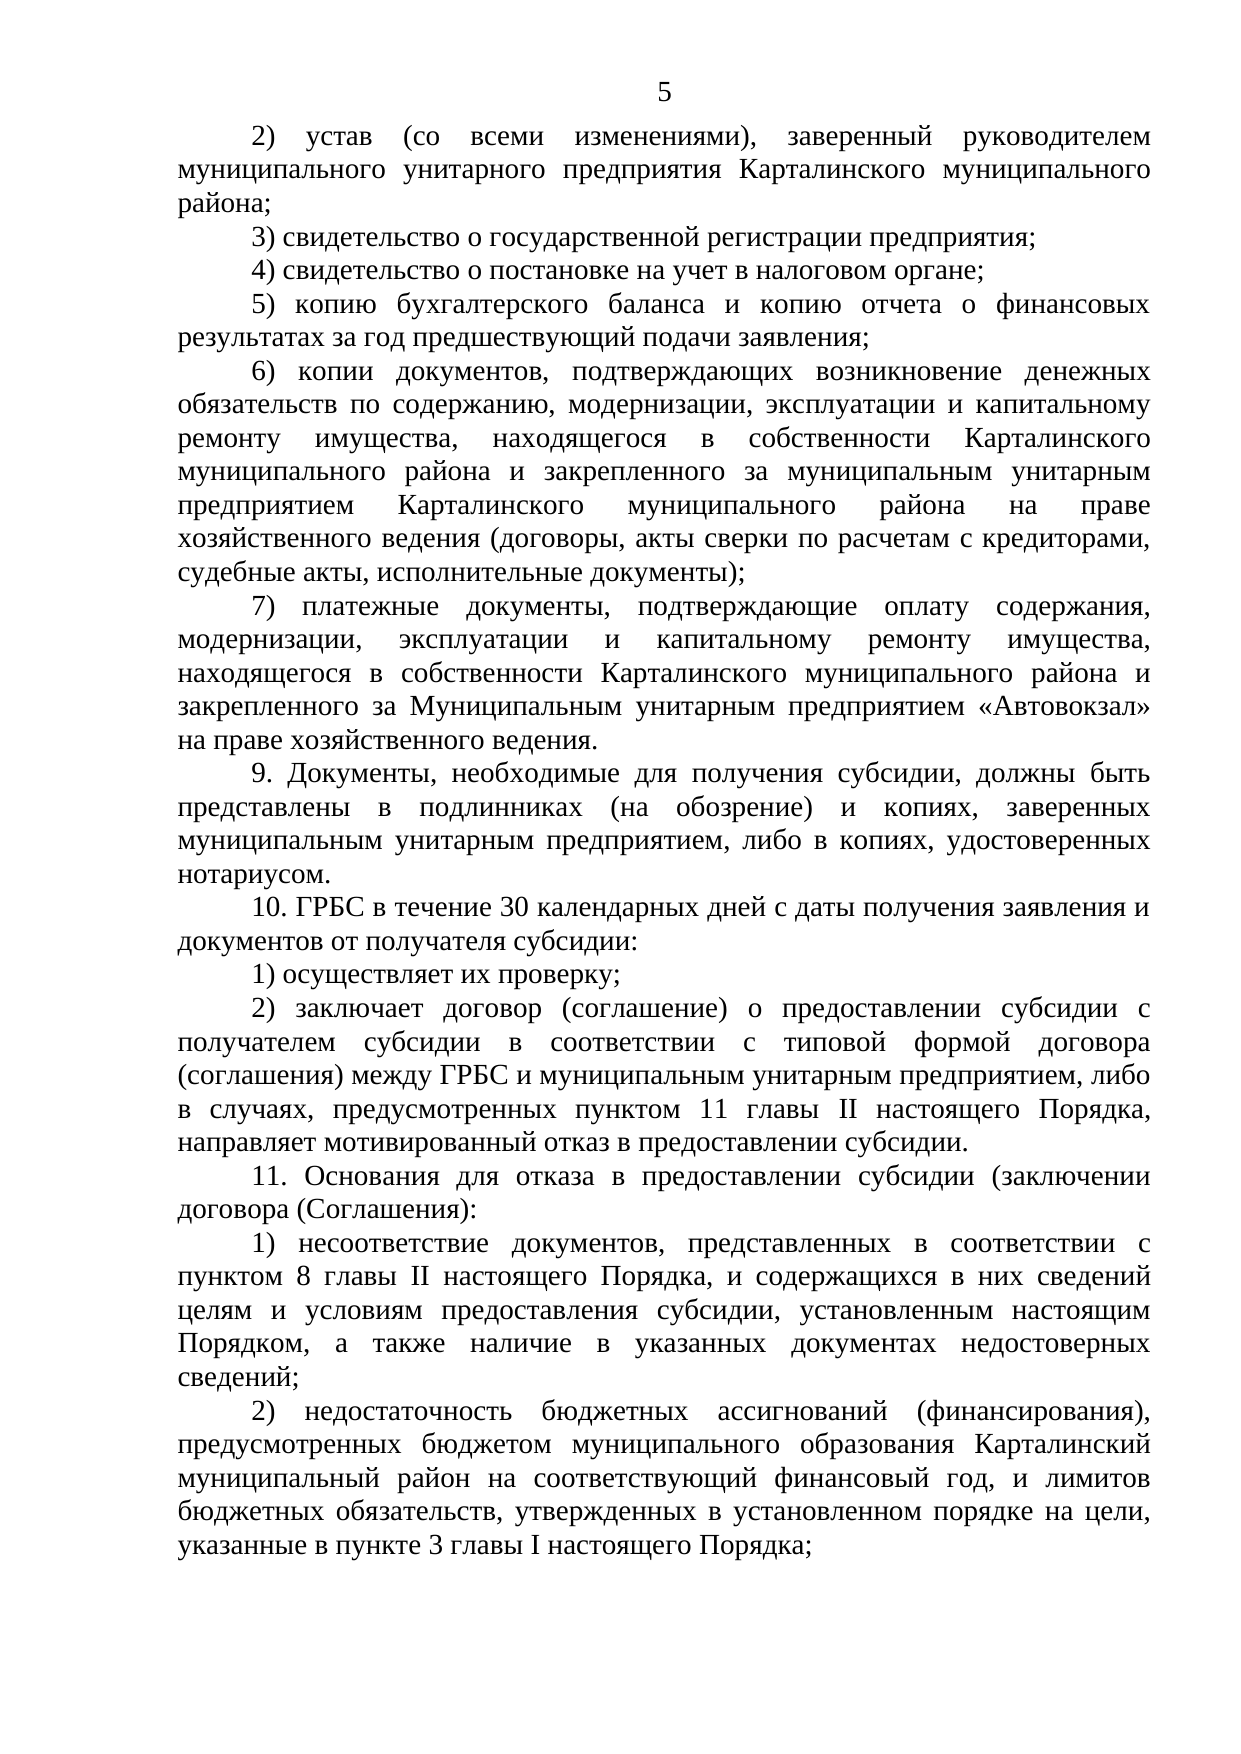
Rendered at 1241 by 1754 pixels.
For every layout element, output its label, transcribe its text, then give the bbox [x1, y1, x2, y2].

text 2) недостаточность бюджетных ассигнований (финансирования), предусмотренных бюджетом муниципального образования Карталинский муниципальный район на соответствующий финансовый год, и лимитов бюджетных обязательств, утвержденных в установленном порядке на цели, указанные в пункте 3 главы I настоящего Порядка; [177, 1393, 1152, 1560]
text 2) заключает договор (соглашение) о предоставлении субсидии с получателем субсидии в соответствии с типовой формой договора (соглашения) между ГРБС и муниципальным унитарным предприятием, либо в случаях, предусмотренных пунктом 11 главы II настоящего Порядка, направляет мотивированный отказ в предоставлении субсидии. [177, 990, 1152, 1158]
text 2) устав (со всеми изменениями), заверенный руководителем муниципального унитарного предприятия Карталинского муниципального района; [177, 118, 1152, 219]
text 1) несоответствие документов, представленных в соответствии с пунктом 8 главы II настоящего Порядка, и содержащихся в них сведений целям и условиям предоставления субсидии, установленным настоящим Порядком, а также наличие в указанных документах недостоверных сведений; [177, 1225, 1152, 1393]
text 6) копии документов, подтверждающих возникновение денежных обязательств по содержанию, модернизации, эксплуатации и капитальному ремонту имущества, находящегося в собственности Карталинского муниципального района и закрепленного за муниципальным унитарным предприятием Карталинского муниципального района на праве хозяйственного ведения (договоры, акты сверки по расчетам с кредиторами, судебные акты, исполнительные документы); [177, 353, 1152, 588]
text 4) свидетельство о постановке на учет в налоговом органе; [177, 252, 1152, 286]
text 7) платежные документы, подтверждающие оплату содержания, модернизации, эксплуатации и капитальному ремонту имущества, находящегося в собственности Карталинского муниципального района и закрепленного за Муниципальным унитарным предприятием «Автовокзал» на праве хозяйственного ведения. [177, 588, 1152, 755]
text 9. Документы, необходимые для получения субсидии, должны быть представлены в подлинниках (на обозрение) и копиях, заверенных муниципальным унитарным предприятием, либо в копиях, удостоверенных нотариусом. [177, 755, 1152, 889]
text 5) копию бухгалтерского баланса и копию отчета о финансовых результатах за год предшествующий подачи заявления; [177, 286, 1152, 353]
text 11. Основания для отказа в предоставлении субсидии (заключении договора (Соглашения): [177, 1158, 1152, 1225]
text 3) свидетельство о государственной регистрации предприятия; [177, 219, 1152, 252]
text 10. ГРБС в течение 30 календарных дней с даты получения заявления и документов от получателя субсидии: [177, 889, 1152, 957]
text 1) осуществляет их проверку; [177, 957, 1152, 990]
